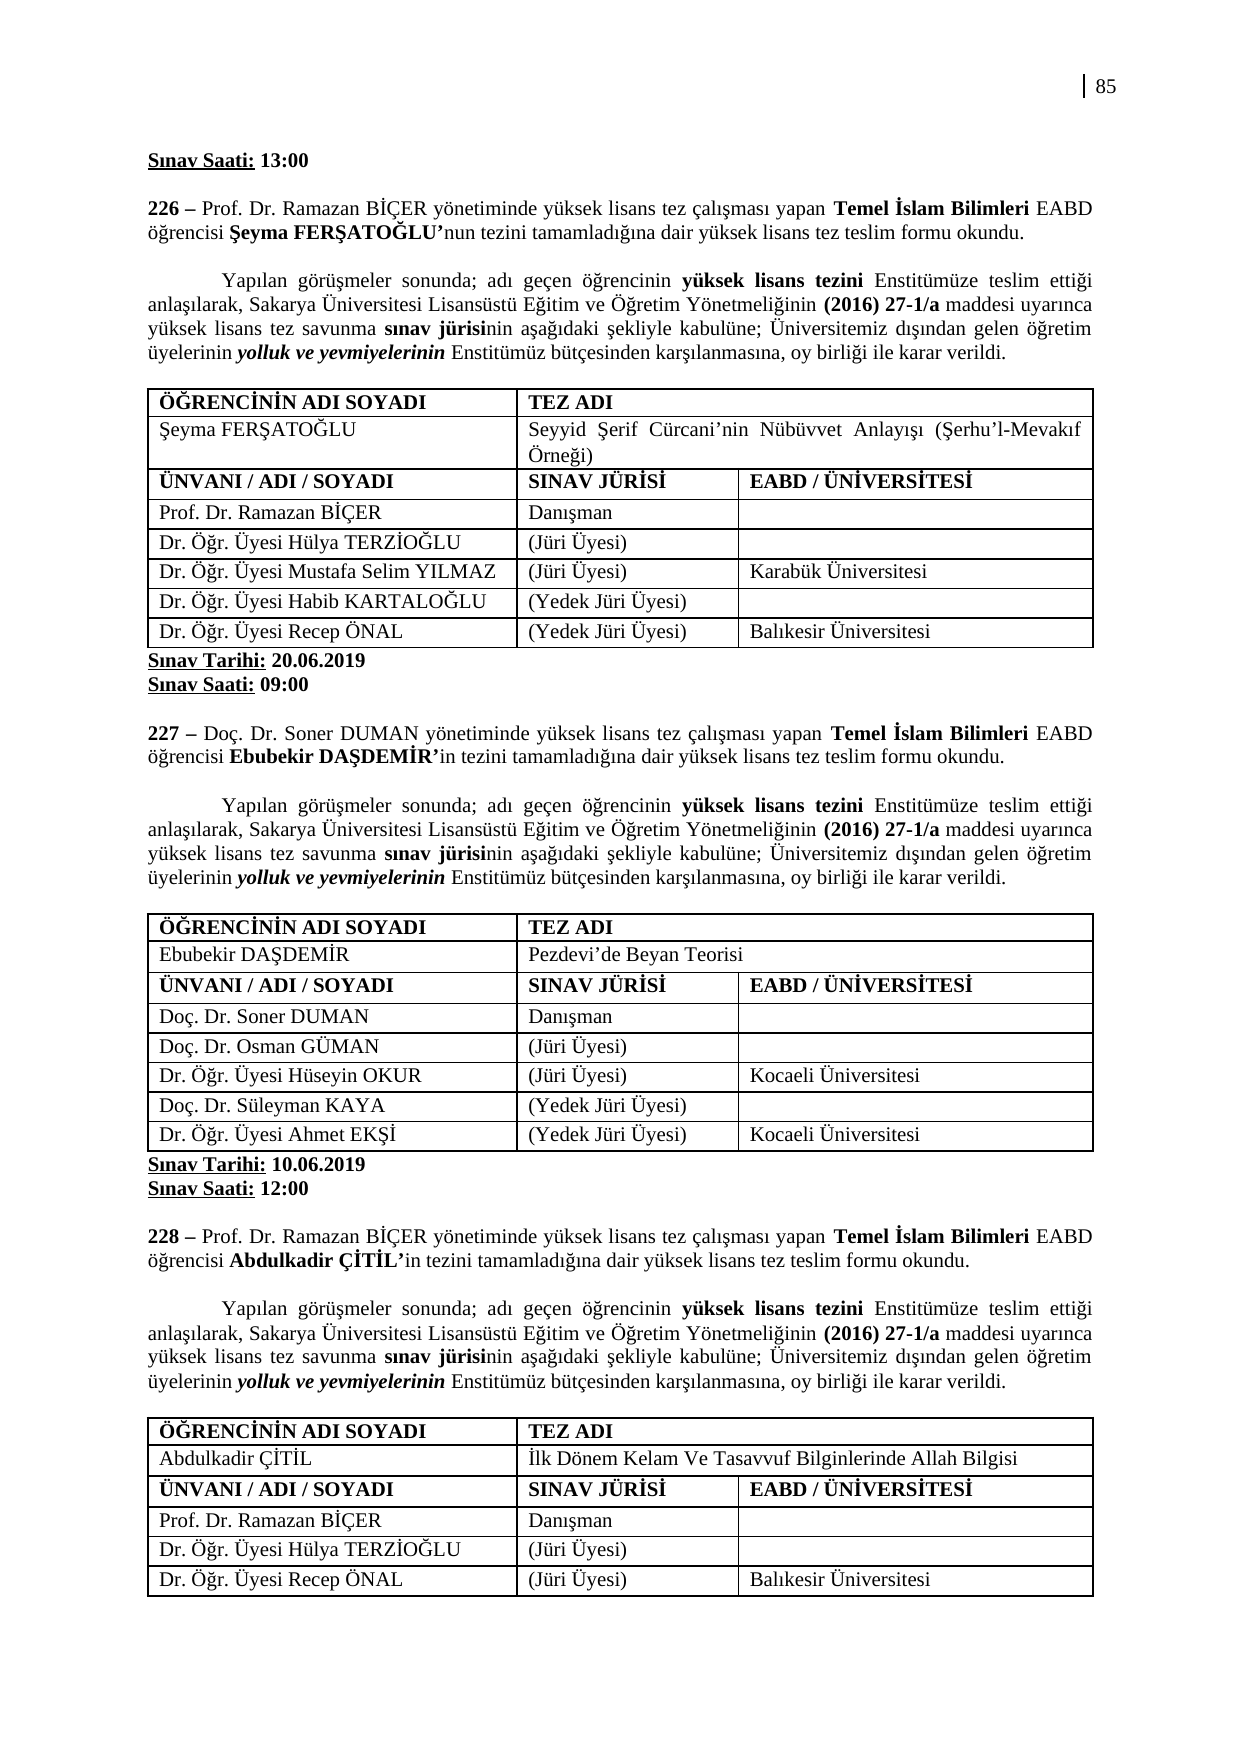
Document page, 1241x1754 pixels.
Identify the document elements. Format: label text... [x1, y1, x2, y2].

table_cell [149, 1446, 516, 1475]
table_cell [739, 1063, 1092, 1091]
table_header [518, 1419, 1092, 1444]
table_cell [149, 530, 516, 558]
text Sınav Saati: 09:00 [148, 672, 1093, 696]
text 226 – Prof. Dr. Ramazan BİÇER yönetiminde yüksek lisans tez çalışması yapan Temel İslam Bilimleri EABD öğrencisi Şeyma FERŞATOĞLU’nun tezini tamamladığına dair yüksek lisans tez teslim formu okundu. [148, 196, 1093, 244]
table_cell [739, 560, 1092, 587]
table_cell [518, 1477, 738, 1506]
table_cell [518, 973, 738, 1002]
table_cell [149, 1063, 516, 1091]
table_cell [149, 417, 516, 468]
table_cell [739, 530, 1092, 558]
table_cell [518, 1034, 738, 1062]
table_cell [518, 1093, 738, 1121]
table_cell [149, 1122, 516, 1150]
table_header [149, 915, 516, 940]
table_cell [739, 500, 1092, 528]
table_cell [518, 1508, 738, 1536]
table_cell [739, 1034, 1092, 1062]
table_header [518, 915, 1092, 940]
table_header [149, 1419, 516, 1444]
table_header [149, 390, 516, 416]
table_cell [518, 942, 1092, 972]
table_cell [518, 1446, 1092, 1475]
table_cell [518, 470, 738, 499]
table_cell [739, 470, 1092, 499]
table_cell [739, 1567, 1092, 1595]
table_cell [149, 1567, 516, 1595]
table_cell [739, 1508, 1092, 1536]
text Sınav Tarihi: 10.06.2019 [148, 1152, 1093, 1176]
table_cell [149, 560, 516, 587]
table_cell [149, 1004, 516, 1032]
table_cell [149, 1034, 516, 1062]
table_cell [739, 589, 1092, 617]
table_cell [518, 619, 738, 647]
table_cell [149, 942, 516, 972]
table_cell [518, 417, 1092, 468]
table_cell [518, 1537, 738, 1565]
text Sınav Saati: 12:00 [148, 1176, 1093, 1200]
text 228 – Prof. Dr. Ramazan BİÇER yönetiminde yüksek lisans tez çalışması yapan Temel İslam Bilimleri EABD öğrencisi Abdulkadir ÇİTİL’in tezini tamamladığına dair yüksek lisans tez teslim formu okundu. [148, 1224, 1093, 1272]
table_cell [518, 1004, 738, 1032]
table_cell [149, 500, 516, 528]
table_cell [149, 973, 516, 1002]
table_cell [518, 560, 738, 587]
text Sınav Saati: 13:00 [148, 148, 1093, 172]
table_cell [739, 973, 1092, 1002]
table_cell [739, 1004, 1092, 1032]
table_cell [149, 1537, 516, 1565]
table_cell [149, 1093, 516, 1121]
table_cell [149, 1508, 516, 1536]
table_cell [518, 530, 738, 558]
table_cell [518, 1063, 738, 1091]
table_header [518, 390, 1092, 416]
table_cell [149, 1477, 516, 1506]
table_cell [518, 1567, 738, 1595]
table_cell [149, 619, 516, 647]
text Sınav Tarihi: 20.06.2019 [148, 648, 1093, 672]
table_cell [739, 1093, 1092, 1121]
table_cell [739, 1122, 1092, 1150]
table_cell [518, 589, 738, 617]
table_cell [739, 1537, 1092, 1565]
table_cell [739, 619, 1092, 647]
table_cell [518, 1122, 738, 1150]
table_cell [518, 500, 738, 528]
text 227 – Doç. Dr. Soner DUMAN yönetiminde yüksek lisans tez çalışması yapan Temel İslam Bilimleri EABD öğrencisi Ebubekir DAŞDEMİR’in tezini tamamladığına dair yüksek lisans tez teslim formu okundu. [148, 720, 1093, 768]
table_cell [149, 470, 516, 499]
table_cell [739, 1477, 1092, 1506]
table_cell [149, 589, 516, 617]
